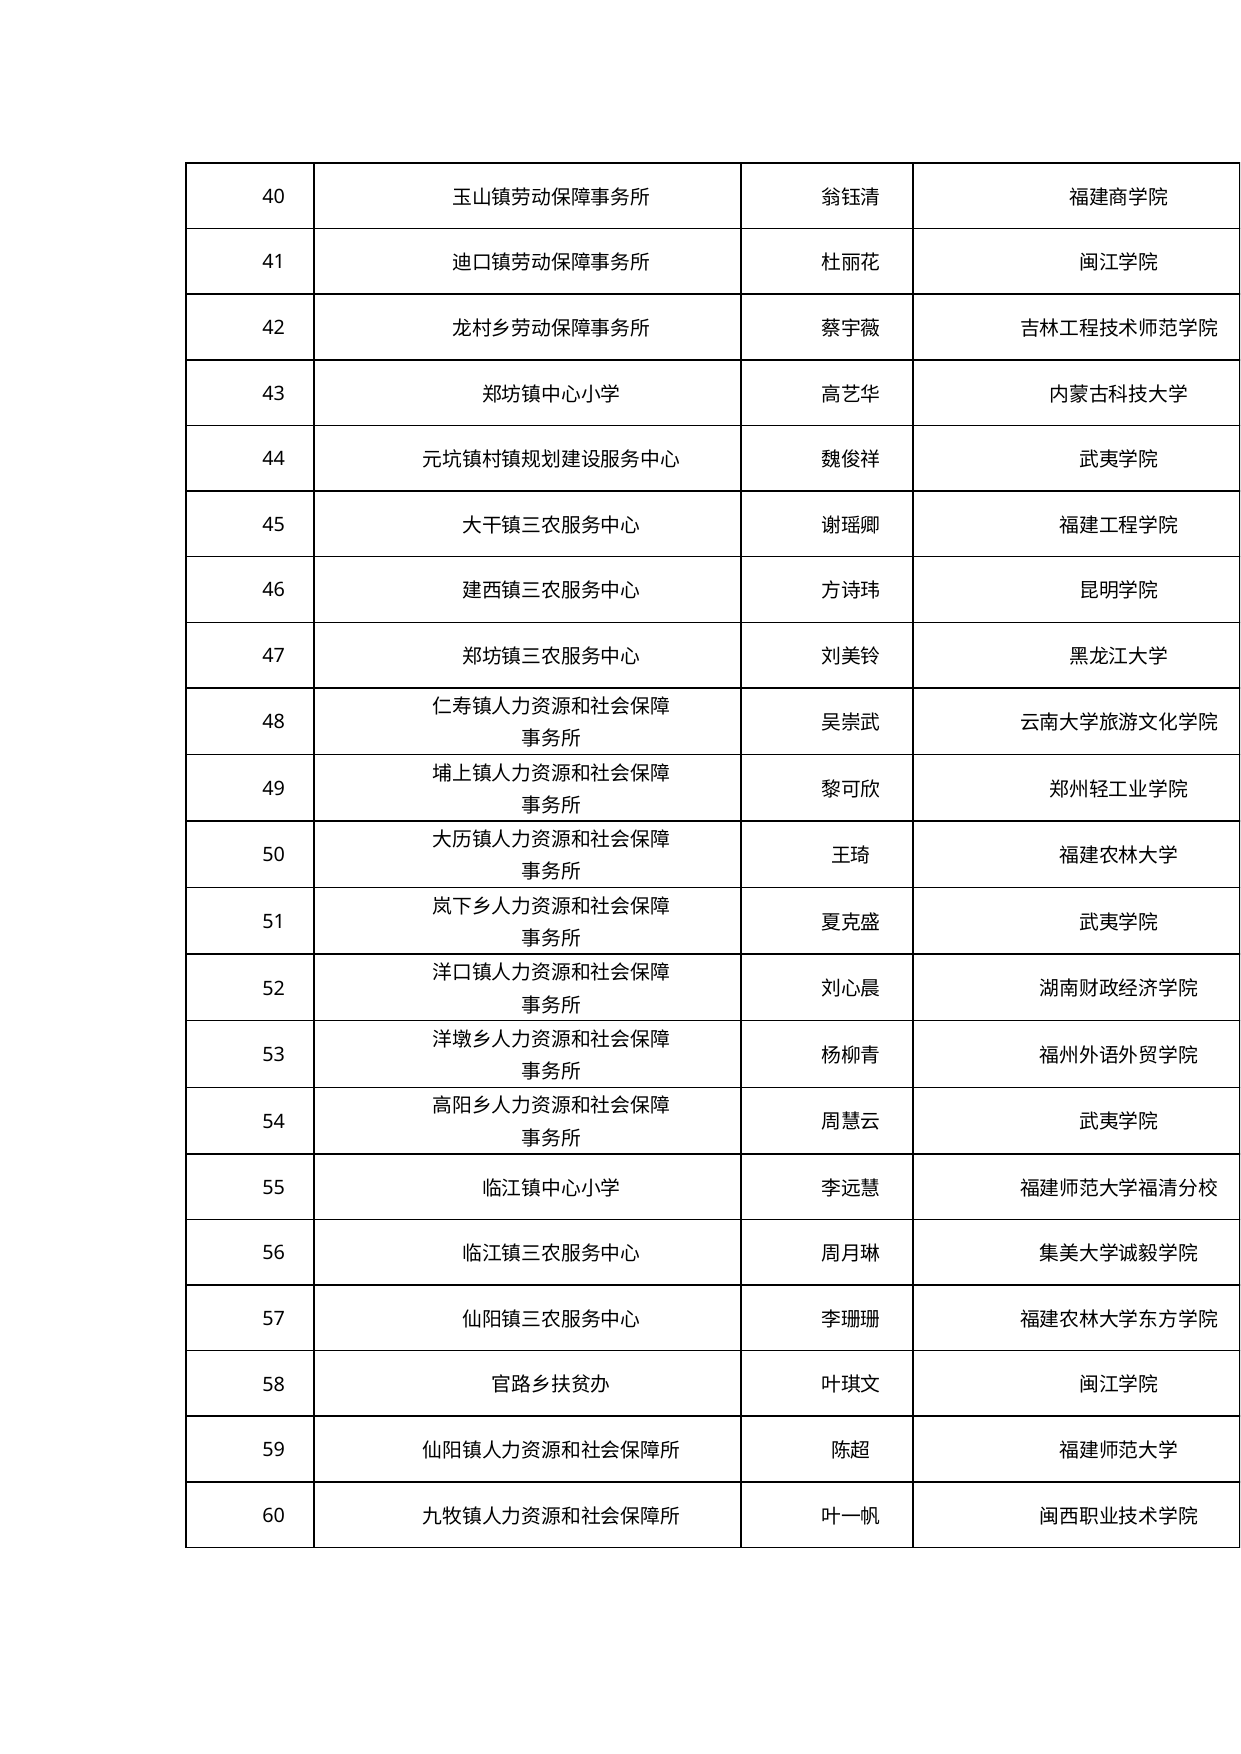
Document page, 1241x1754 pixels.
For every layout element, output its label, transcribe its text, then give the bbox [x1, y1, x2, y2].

table_cell 洋墩乡人力资源和社会保障 事务所 [315, 1021, 740, 1086]
table_cell 李远慧 [742, 1155, 912, 1218]
table_cell 周慧云 [742, 1088, 912, 1153]
table_cell 魏俊祥 [742, 426, 912, 490]
table_cell 43 [187, 361, 313, 424]
table_cell 福建师范大学 [914, 1417, 1239, 1481]
table_cell 郑坊镇三农服务中心 [315, 623, 740, 687]
table_cell 57 [187, 1286, 313, 1350]
table_cell 杜丽花 [742, 229, 912, 293]
table_cell 55 [187, 1155, 313, 1218]
table_cell 58 [187, 1351, 313, 1415]
table_cell 仙阳镇人力资源和社会保障所 [315, 1417, 740, 1481]
table_cell 郑坊镇中心小学 [315, 361, 740, 424]
table_cell 埔上镇人力资源和社会保障 事务所 [315, 755, 740, 820]
table_cell 高艺华 [742, 361, 912, 424]
table_cell 九牧镇人力资源和社会保障所 [315, 1483, 740, 1547]
table_cell 闽江学院 [914, 1351, 1239, 1415]
table_cell 福建农林大学东方学院 [914, 1286, 1239, 1350]
table_cell 云南大学旅游文化学院 [914, 689, 1239, 753]
table_cell 46 [187, 557, 313, 621]
table_cell 官路乡扶贫办 [315, 1351, 740, 1415]
table_cell 福建农林大学 [914, 822, 1239, 887]
table_cell 吉林工程技术师范学院 [914, 295, 1239, 359]
table_cell 湖南财政经济学院 [914, 955, 1239, 1020]
table_cell 吴崇武 [742, 689, 912, 753]
table_cell 蔡宇薇 [742, 295, 912, 359]
table_cell 武夷学院 [914, 1088, 1239, 1153]
table_cell 谢瑶卿 [742, 492, 912, 556]
table_cell 高阳乡人力资源和社会保障 事务所 [315, 1088, 740, 1153]
table_cell 周月琳 [742, 1220, 912, 1284]
table_cell 集美大学诚毅学院 [914, 1220, 1239, 1284]
table_cell 大干镇三农服务中心 [315, 492, 740, 556]
table_cell 56 [187, 1220, 313, 1284]
table_cell 60 [187, 1483, 313, 1547]
table_cell 黑龙江大学 [914, 623, 1239, 687]
table_cell 44 [187, 426, 313, 490]
table_cell 武夷学院 [914, 426, 1239, 490]
table_cell 仙阳镇三农服务中心 [315, 1286, 740, 1350]
table_cell 48 [187, 689, 313, 753]
table_cell 龙村乡劳动保障事务所 [315, 295, 740, 359]
table_cell 福建商学院 [914, 164, 1239, 228]
table_cell 53 [187, 1021, 313, 1086]
table_cell 大历镇人力资源和社会保障 事务所 [315, 822, 740, 887]
table_cell 41 [187, 229, 313, 293]
table_cell 元坑镇村镇规划建设服务中心 [315, 426, 740, 490]
table_cell 刘美铃 [742, 623, 912, 687]
table_cell 42 [187, 295, 313, 359]
table_cell 武夷学院 [914, 888, 1239, 953]
table_cell 建西镇三农服务中心 [315, 557, 740, 621]
table_cell 59 [187, 1417, 313, 1481]
table_cell 47 [187, 623, 313, 687]
table_cell 闽西职业技术学院 [914, 1483, 1239, 1547]
table_cell 闽江学院 [914, 229, 1239, 293]
table_cell 叶一帆 [742, 1483, 912, 1547]
table_cell 福州外语外贸学院 [914, 1021, 1239, 1086]
table_cell 50 [187, 822, 313, 887]
table_cell 51 [187, 888, 313, 953]
table_cell 福建师范大学福清分校 [914, 1155, 1239, 1218]
table_cell 杨柳青 [742, 1021, 912, 1086]
table_cell 刘心晨 [742, 955, 912, 1020]
table_cell 福建工程学院 [914, 492, 1239, 556]
table_cell 方诗玮 [742, 557, 912, 621]
table_cell 郑州轻工业学院 [914, 755, 1239, 820]
table_cell 49 [187, 755, 313, 820]
table_cell 54 [187, 1088, 313, 1153]
table_cell 45 [187, 492, 313, 556]
table_cell 叶琪文 [742, 1351, 912, 1415]
table_cell 岚下乡人力资源和社会保障 事务所 [315, 888, 740, 953]
table_cell 临江镇三农服务中心 [315, 1220, 740, 1284]
table_cell 40 [187, 164, 313, 228]
table_cell 临江镇中心小学 [315, 1155, 740, 1218]
table_cell 内蒙古科技大学 [914, 361, 1239, 424]
table_cell 仁寿镇人力资源和社会保障 事务所 [315, 689, 740, 753]
table_cell 洋口镇人力资源和社会保障 事务所 [315, 955, 740, 1020]
table_cell 黎可欣 [742, 755, 912, 820]
table_cell 夏克盛 [742, 888, 912, 953]
table_cell 52 [187, 955, 313, 1020]
table_cell 迪口镇劳动保障事务所 [315, 229, 740, 293]
table_cell 翁钰清 [742, 164, 912, 228]
table_cell 王琦 [742, 822, 912, 887]
table_cell 李珊珊 [742, 1286, 912, 1350]
table_cell 昆明学院 [914, 557, 1239, 621]
table_cell 玉山镇劳动保障事务所 [315, 164, 740, 228]
table_cell 陈超 [742, 1417, 912, 1481]
